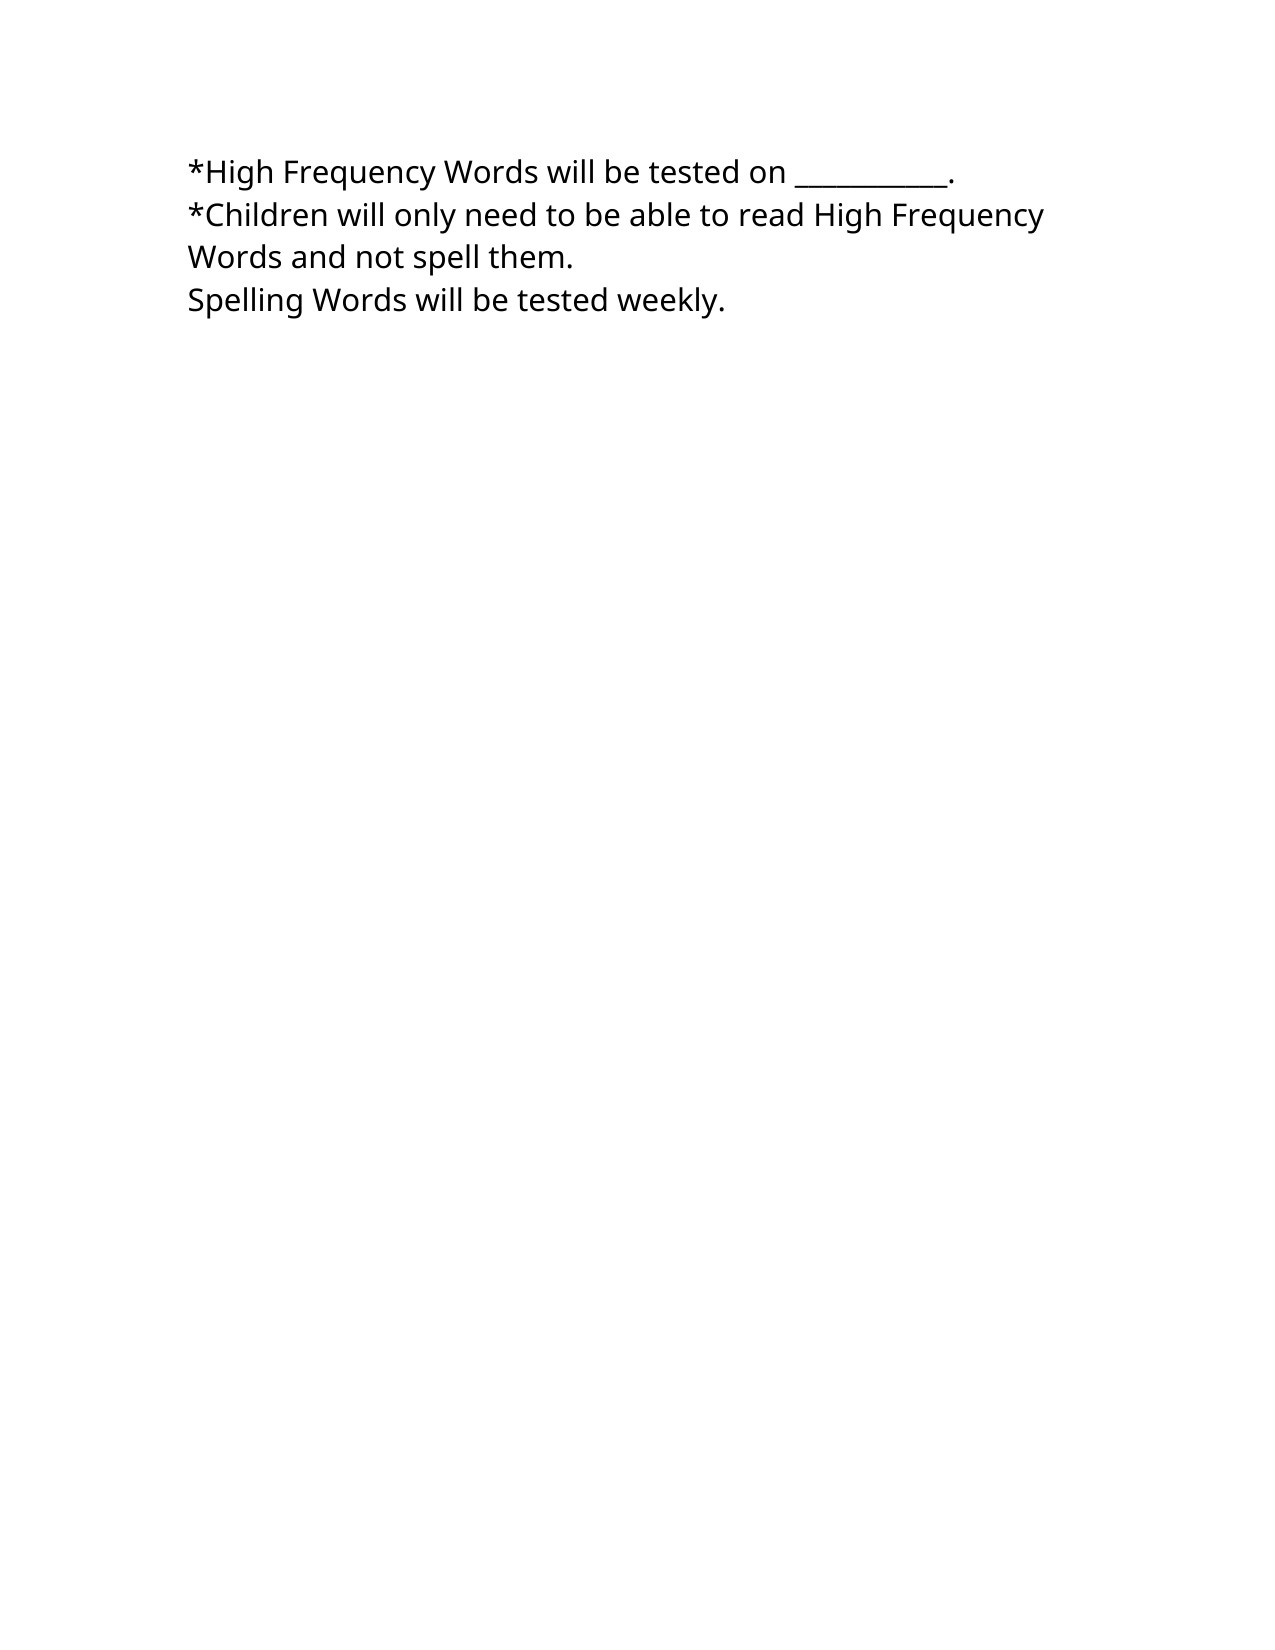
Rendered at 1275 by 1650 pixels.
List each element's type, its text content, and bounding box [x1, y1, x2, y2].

text Spelling Words will be tested weekly. [187, 278, 1087, 320]
text *Children will only need to be able to read High Frequency Words and not spell them. [187, 193, 1087, 278]
text *High Frequency Words will be tested on ___________. [187, 150, 1087, 193]
